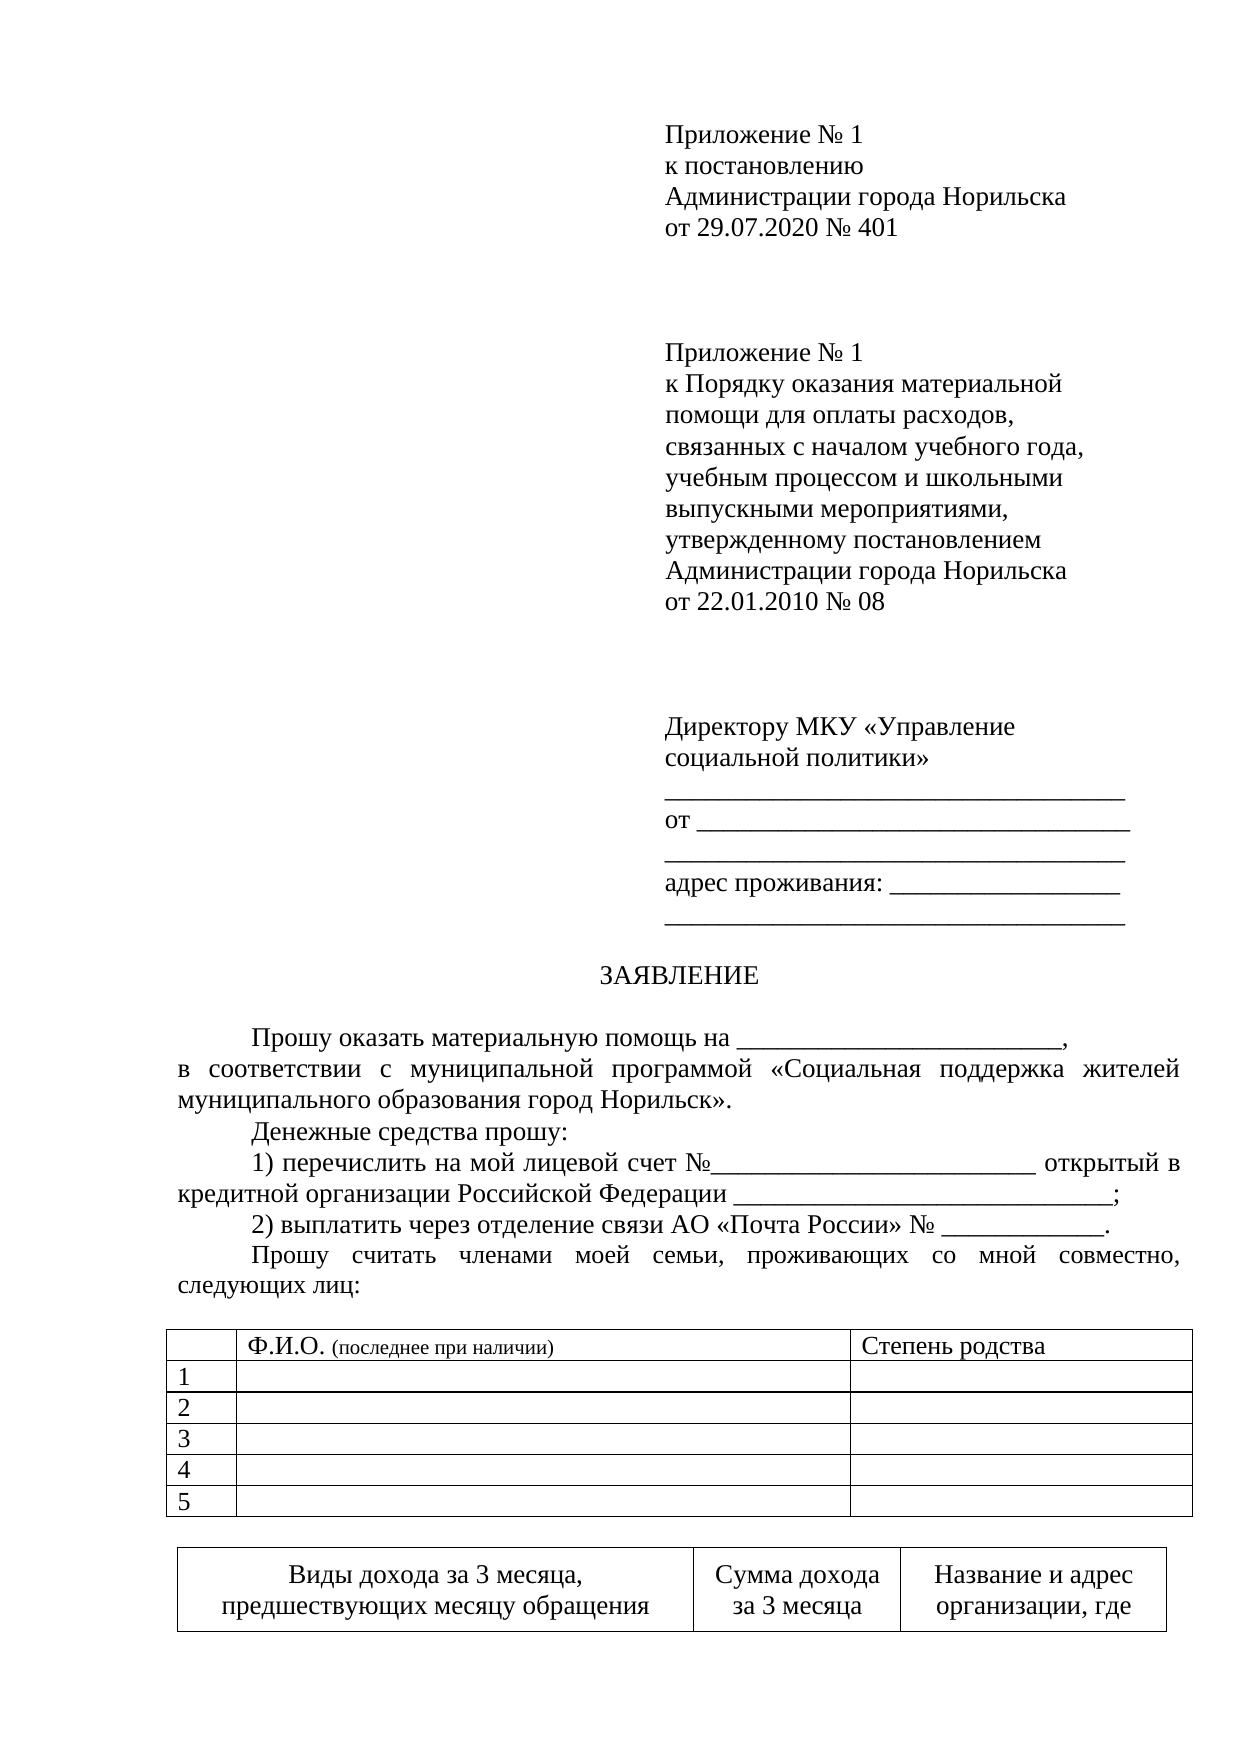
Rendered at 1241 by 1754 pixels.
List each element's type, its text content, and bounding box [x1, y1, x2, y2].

text к Порядку оказания материальной [665, 367, 1181, 398]
text Денежные средства прошу: [177, 1115, 1181, 1146]
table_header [901, 1548, 1166, 1631]
text __________________________________ [664, 834, 1181, 866]
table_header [178, 1548, 693, 1631]
text помощи для оплаты расходов, [665, 398, 1181, 429]
text социальной политики» [664, 741, 1181, 772]
table_cell [237, 1486, 850, 1516]
text связанных с началом учебного года, [665, 429, 1181, 461]
text Администрации города Норильска [665, 554, 1181, 585]
table_header Степень родства [851, 1330, 1192, 1360]
table_cell [237, 1361, 850, 1391]
text к постановлению [664, 149, 1181, 180]
text __________________________________ [664, 772, 1181, 803]
table_cell [851, 1361, 1192, 1391]
table_cell 5 [167, 1486, 236, 1516]
table_cell [237, 1455, 850, 1484]
text учебным процессом и школьными [665, 461, 1181, 492]
table_cell 1 [167, 1361, 236, 1391]
text 1) перечислить на мой лицевой счет №________________________ открытый в кредитной организации Российской Федерации ____________________________; [177, 1146, 1181, 1208]
table_cell [851, 1486, 1192, 1516]
text в соответствии с муниципальной программой «Социальная поддержка жителей муниципального образования город Норильск». [177, 1052, 1181, 1115]
text Администрации города Норильска [664, 180, 1181, 212]
text адрес проживания: _________________ [664, 866, 1181, 897]
text от 29.07.2020 № 401 [664, 212, 1181, 243]
table_cell 2 [167, 1393, 236, 1422]
text Прошу считать членами моей семьи, проживающих со мной совместно, следующих лиц: [177, 1239, 1181, 1299]
table_cell [851, 1455, 1192, 1484]
text ЗАЯВЛЕНИЕ [177, 959, 1181, 990]
text от ________________________________ [664, 803, 1181, 834]
table_cell [851, 1424, 1192, 1453]
text выпускными мероприятиями, [665, 492, 1181, 523]
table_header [694, 1548, 900, 1631]
text от 22.01.2010 № 08 [664, 585, 1181, 616]
text утвержденному постановлением [665, 523, 1181, 554]
table_cell 3 [167, 1424, 236, 1453]
table_cell [237, 1393, 850, 1422]
text 2) выплатить через отделение связи АО «Почта России» № ____________. [177, 1208, 1181, 1239]
table_header [167, 1330, 236, 1360]
text Приложение № 1 [664, 336, 1181, 367]
text Приложение № 1 [664, 118, 1181, 149]
table_header Ф.И.О. (последнее при наличии) [237, 1330, 850, 1360]
text Директору МКУ «Управление [664, 710, 1181, 741]
table_cell [851, 1393, 1192, 1422]
table_cell 4 [167, 1455, 236, 1484]
text __________________________________ [664, 897, 1181, 928]
table_cell [237, 1424, 850, 1453]
text Прошу оказать материальную помощь на ________________________, [177, 1021, 1181, 1052]
